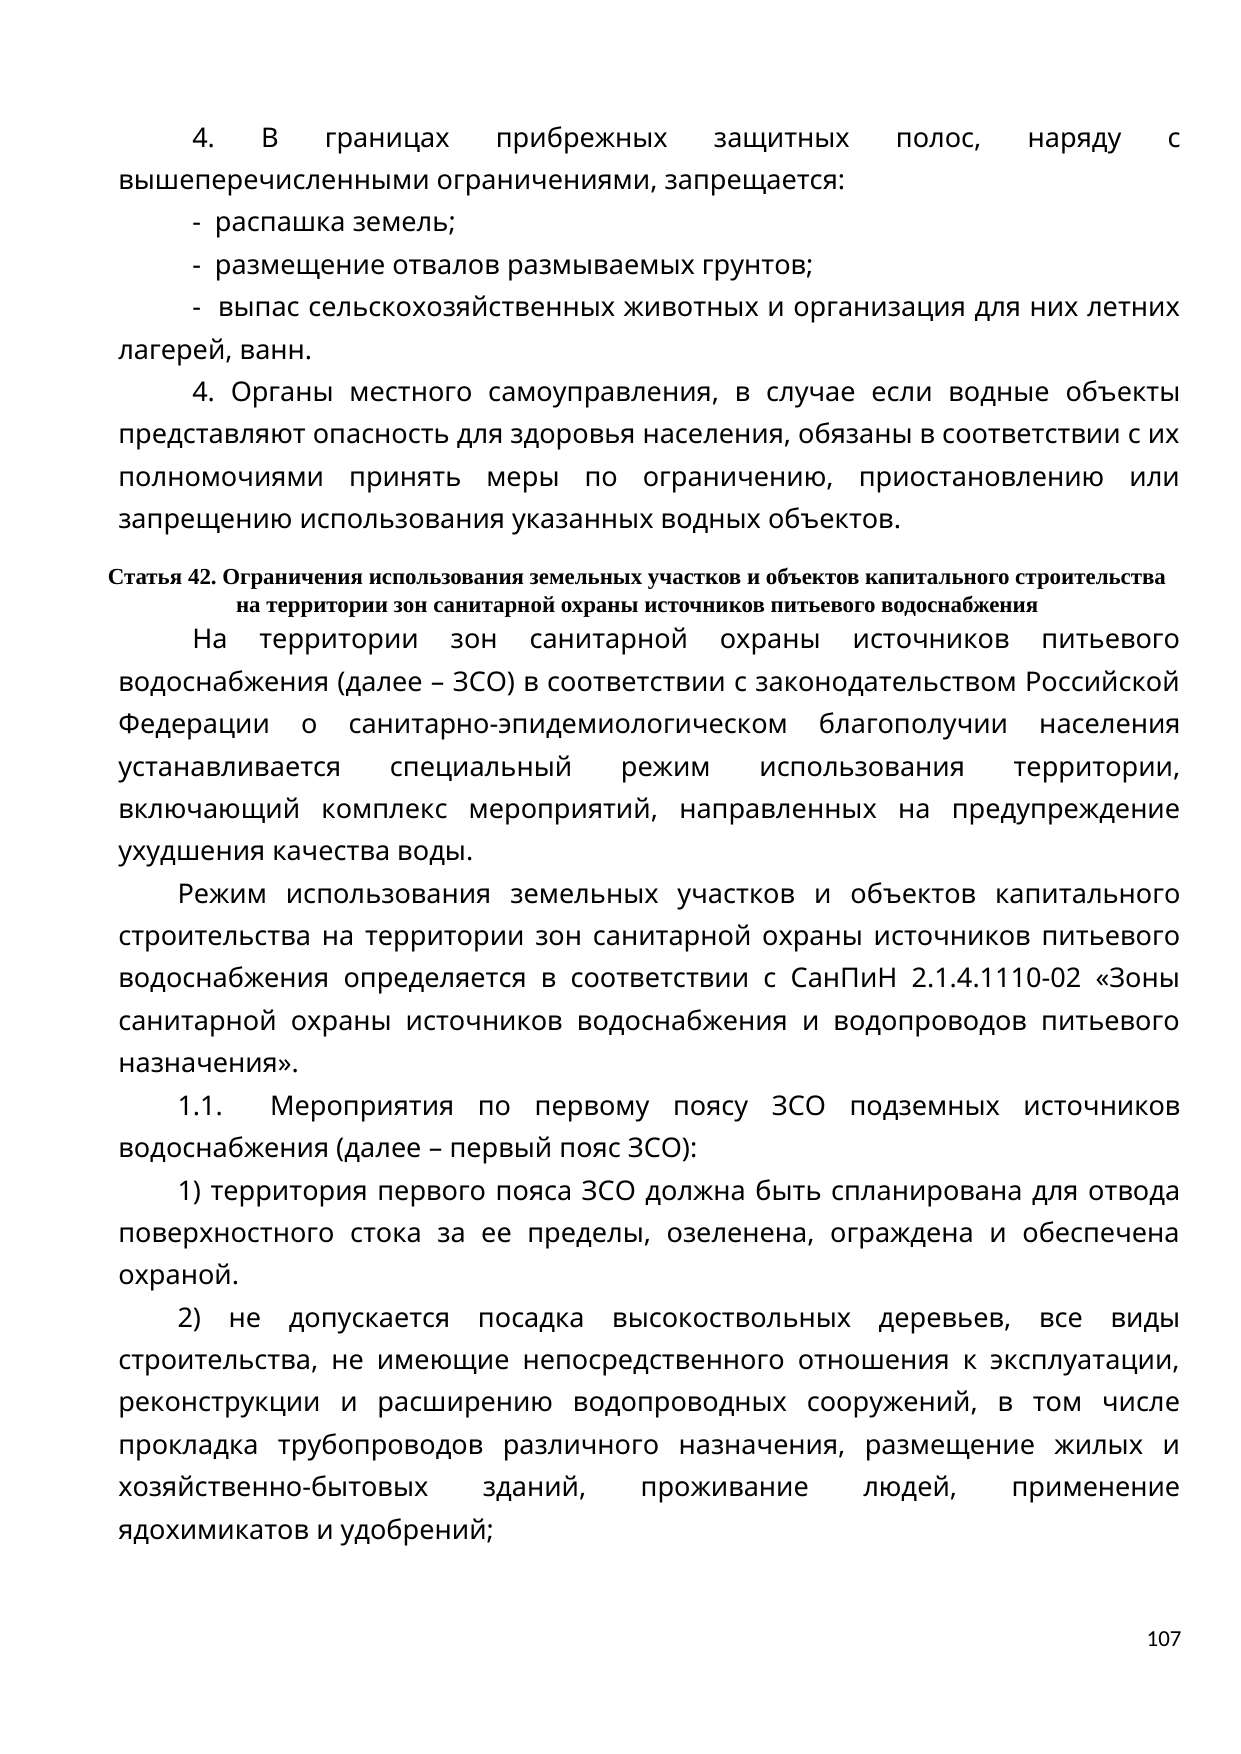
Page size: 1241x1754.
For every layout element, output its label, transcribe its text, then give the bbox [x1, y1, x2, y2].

text 4. Органы местного самоуправления, в случае если водные объекты представляют опасность для здоровья населения, обязаны в соответствии с их полномочиями принять меры по ограничению, приостановлению или запрещению использования указанных водных объектов. [118, 372, 1181, 537]
text - размещение отвалов размываемых грунтов; [118, 245, 1181, 282]
text - выпас сельскохозяйственных животных и организация для них летних лагерей, ванн. [118, 288, 1181, 367]
text 2) не допускается посадка высокоствольных деревьев, все виды строительства, не имеющие непосредственного отношения к эксплуатации, реконструкции и расширению водопроводных сооружений, в том числе прокладка трубопроводов различного назначения, размещение жилых и хозяйственно-бытовых зданий, проживание людей, применение ядохимикатов и удобрений; [118, 1298, 1181, 1547]
text 4. В границах прибрежных защитных полос, наряду с вышеперечисленными ограничениями, запрещается: [118, 118, 1181, 197]
text Режим использования земельных участков и объектов капитального строительства на территории зон санитарной охраны источников питьевого водоснабжения определяется в соответствии с СанПиН 2.1.4.1110-02 «Зоны санитарной охраны источников водоснабжения и водопроводов питьевого назначения». [118, 874, 1181, 1081]
text - распашка земель; [118, 203, 1181, 240]
text 1) территория первого пояса ЗСО должна быть спланирована для отвода поверхностного стока за ее пределы, озеленена, ограждена и обеспечена охраной. [118, 1171, 1181, 1293]
text 1.1. Мероприятия по первому поясу ЗСО подземных источников водоснабжения (далее – первый пояс ЗСО): [118, 1086, 1181, 1165]
subtitle Статья 42. Ограничения использования земельных участков и объектов капитального строительства на территории зон санитарной охраны источников питьевого водоснабжения [93, 563, 1181, 618]
text На территории зон санитарной охраны источников питьевого водоснабжения (далее – ЗСО) в соответствии с законодательством Российской Федерации о санитарно-эпидемиологическом благополучии населения устанавливается специальный режим использования территории, включающий комплекс мероприятий, направленных на предупреждение ухудшения качества воды. [118, 620, 1181, 869]
